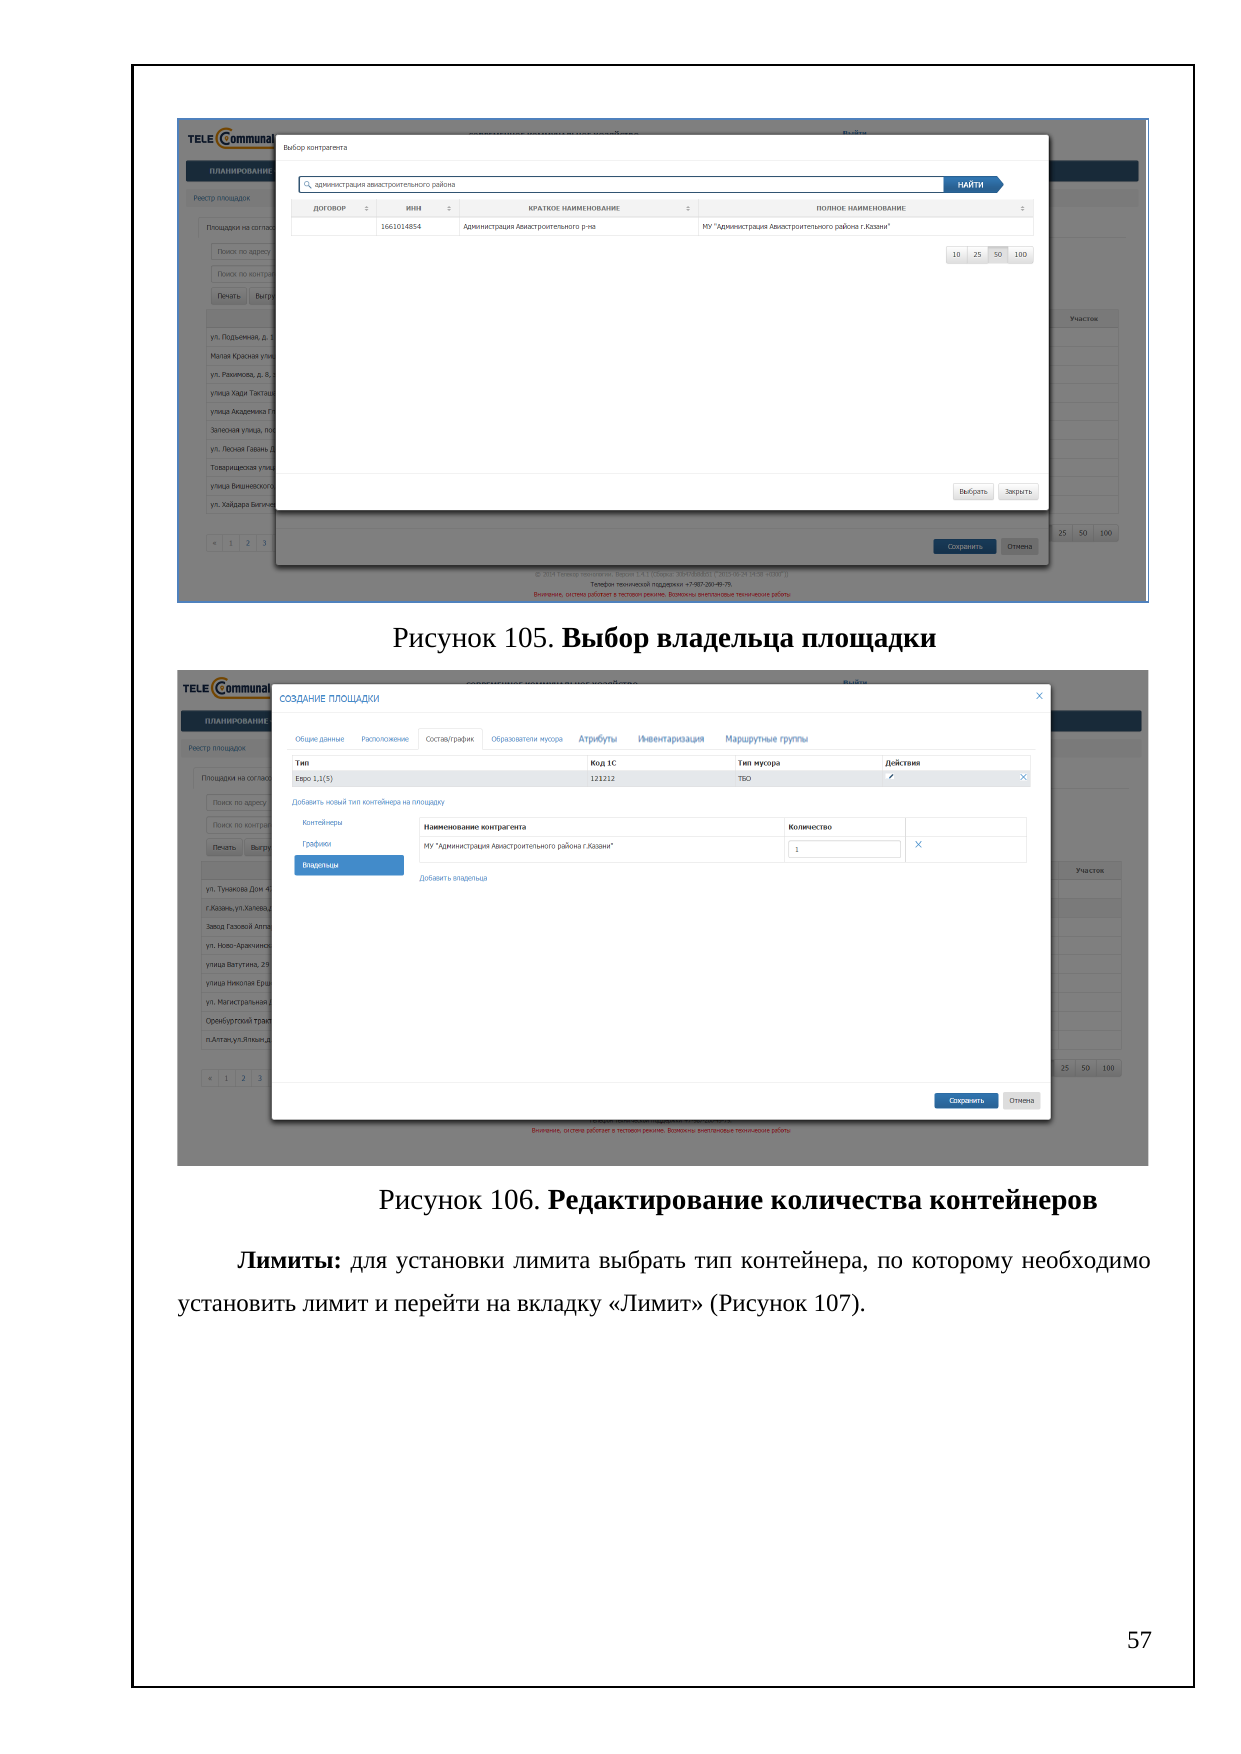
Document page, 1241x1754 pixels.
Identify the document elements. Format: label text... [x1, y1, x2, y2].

text Рисунок 106. Редактирование количества контейнеров [177, 1182, 1152, 1216]
text Лимиты: для установки лимита выбрать тип контейнера, по которому необходимо установить лимит и перейти на вкладку «Лимит» (Рисунок 107). [177, 1245, 1152, 1317]
picture [177, 670, 1149, 1166]
picture [179, 120, 1146, 601]
text Рисунок 105. Выбор владельца площадки [177, 620, 1152, 653]
